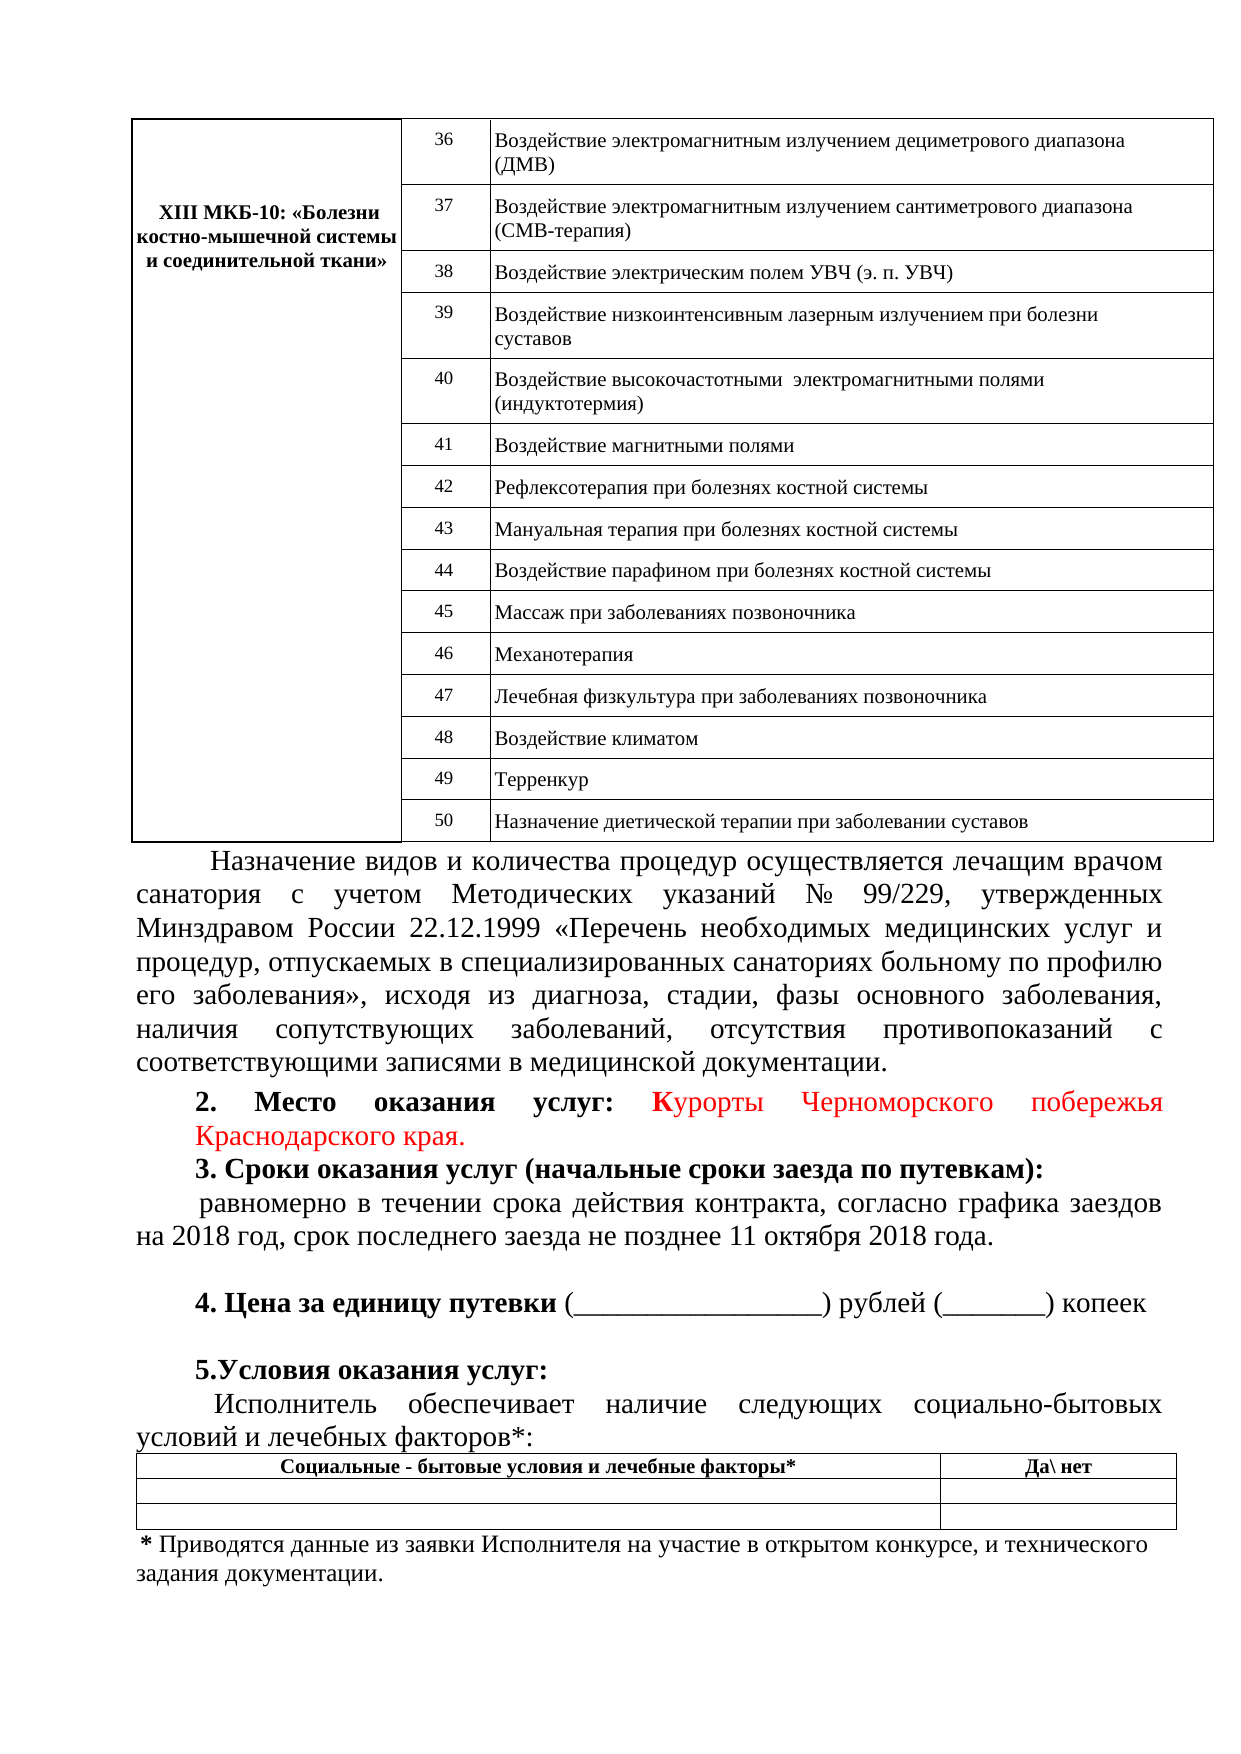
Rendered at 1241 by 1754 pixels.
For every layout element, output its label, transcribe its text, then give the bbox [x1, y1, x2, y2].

table_cell Воздействие магнитными полями [491, 424, 1213, 465]
table_cell Терренкур [491, 759, 1213, 799]
text 4. Цена за единицу путевки (_________________) рублей (_______) копеек [136, 1285, 1163, 1319]
table_cell Воздействие парафином при болезнях костной системы [491, 550, 1213, 590]
text 5.Условия оказания услуг: [136, 1352, 1163, 1386]
text равномерно в течении срока действия контракта, согласно графика заездов на 2018 год, срок последнего заезда не позднее 11 октября 2018 года. [136, 1186, 1163, 1252]
table_cell 38 [402, 251, 490, 292]
text Назначение видов и количества процедур осуществляется лечащим врачом санатория с учетом Методических указаний № 99/229, утвержденных Минздравом России 22.12.1999 «Перечень необходимых медицинских услуг и процедур, отпускаемых в специализированных санаториях больному по профилю его заболевания», исходя из диагноза, стадии, фазы основного заболевания, наличия сопутствующих заболеваний, отсутствия противопоказаний с соответствующими записями в медицинской документации. [136, 843, 1163, 1078]
table_cell Назначение диетической терапии при заболевании суставов [491, 800, 1213, 841]
table_cell 46 [402, 633, 490, 674]
table_cell Воздействие высокочастотными электромагнитными полями (индуктотермия) [491, 359, 1213, 423]
table_cell 37 [402, 185, 490, 250]
table_cell Воздействие электромагнитным излучением сантиметрового диапазона (СМВ-терапия) [491, 185, 1213, 250]
table_cell 40 [402, 359, 490, 423]
table_cell Воздействие климатом [491, 717, 1213, 757]
table_cell Рефлексотерапия при болезнях костной системы [491, 466, 1213, 507]
table_cell Механотерапия [491, 633, 1213, 674]
table_cell Массаж при заболеваниях позвоночника [491, 591, 1213, 632]
table_cell 43 [402, 508, 490, 548]
table_cell [941, 1479, 1176, 1503]
table_cell 45 [402, 591, 490, 632]
table_cell 39 [402, 293, 490, 357]
table_header Да\ нет [941, 1454, 1176, 1478]
table_header Социальные - бытовые условия и лечебные факторы* [137, 1454, 940, 1478]
table_cell Воздействие электромагнитным излучением дециметрового диапазона (ДМВ) [490, 119, 1213, 184]
table_cell 44 [402, 550, 490, 590]
table_cell 50 [402, 800, 490, 841]
table_cell [137, 1504, 940, 1528]
text 2. Место оказания услуг: Курорты Черноморского побережья Краснодарского края. [195, 1084, 1163, 1151]
text Исполнитель обеспечивает наличие следующих социально-бытовых условий и лечебных факторов*: [136, 1386, 1163, 1453]
table_cell 42 [402, 466, 490, 507]
table_cell Воздействие низкоинтенсивным лазерным излучением при болезни суставов [491, 293, 1213, 357]
text 3. Сроки оказания услуг (начальные сроки заезда по путевкам): [136, 1152, 1163, 1185]
table_cell Лечебная физкультура при заболеваниях позвоночника [491, 675, 1213, 716]
table_cell 49 [402, 759, 490, 799]
table_cell Мануальная терапия при болезнях костной системы [491, 508, 1213, 548]
table_cell 41 [402, 424, 490, 465]
table_cell 48 [402, 717, 490, 757]
table_cell [137, 1479, 940, 1503]
table_cell 47 [402, 675, 490, 716]
table_cell [941, 1504, 1176, 1528]
text * Приводятся данные из заявки Исполнителя на участие в открытом конкурсе, и технического задания документации. [136, 1530, 1163, 1587]
table_cell 36 [402, 119, 490, 184]
table_cell Воздействие электрическим полем УВЧ (э. п. УВЧ) [491, 251, 1213, 292]
